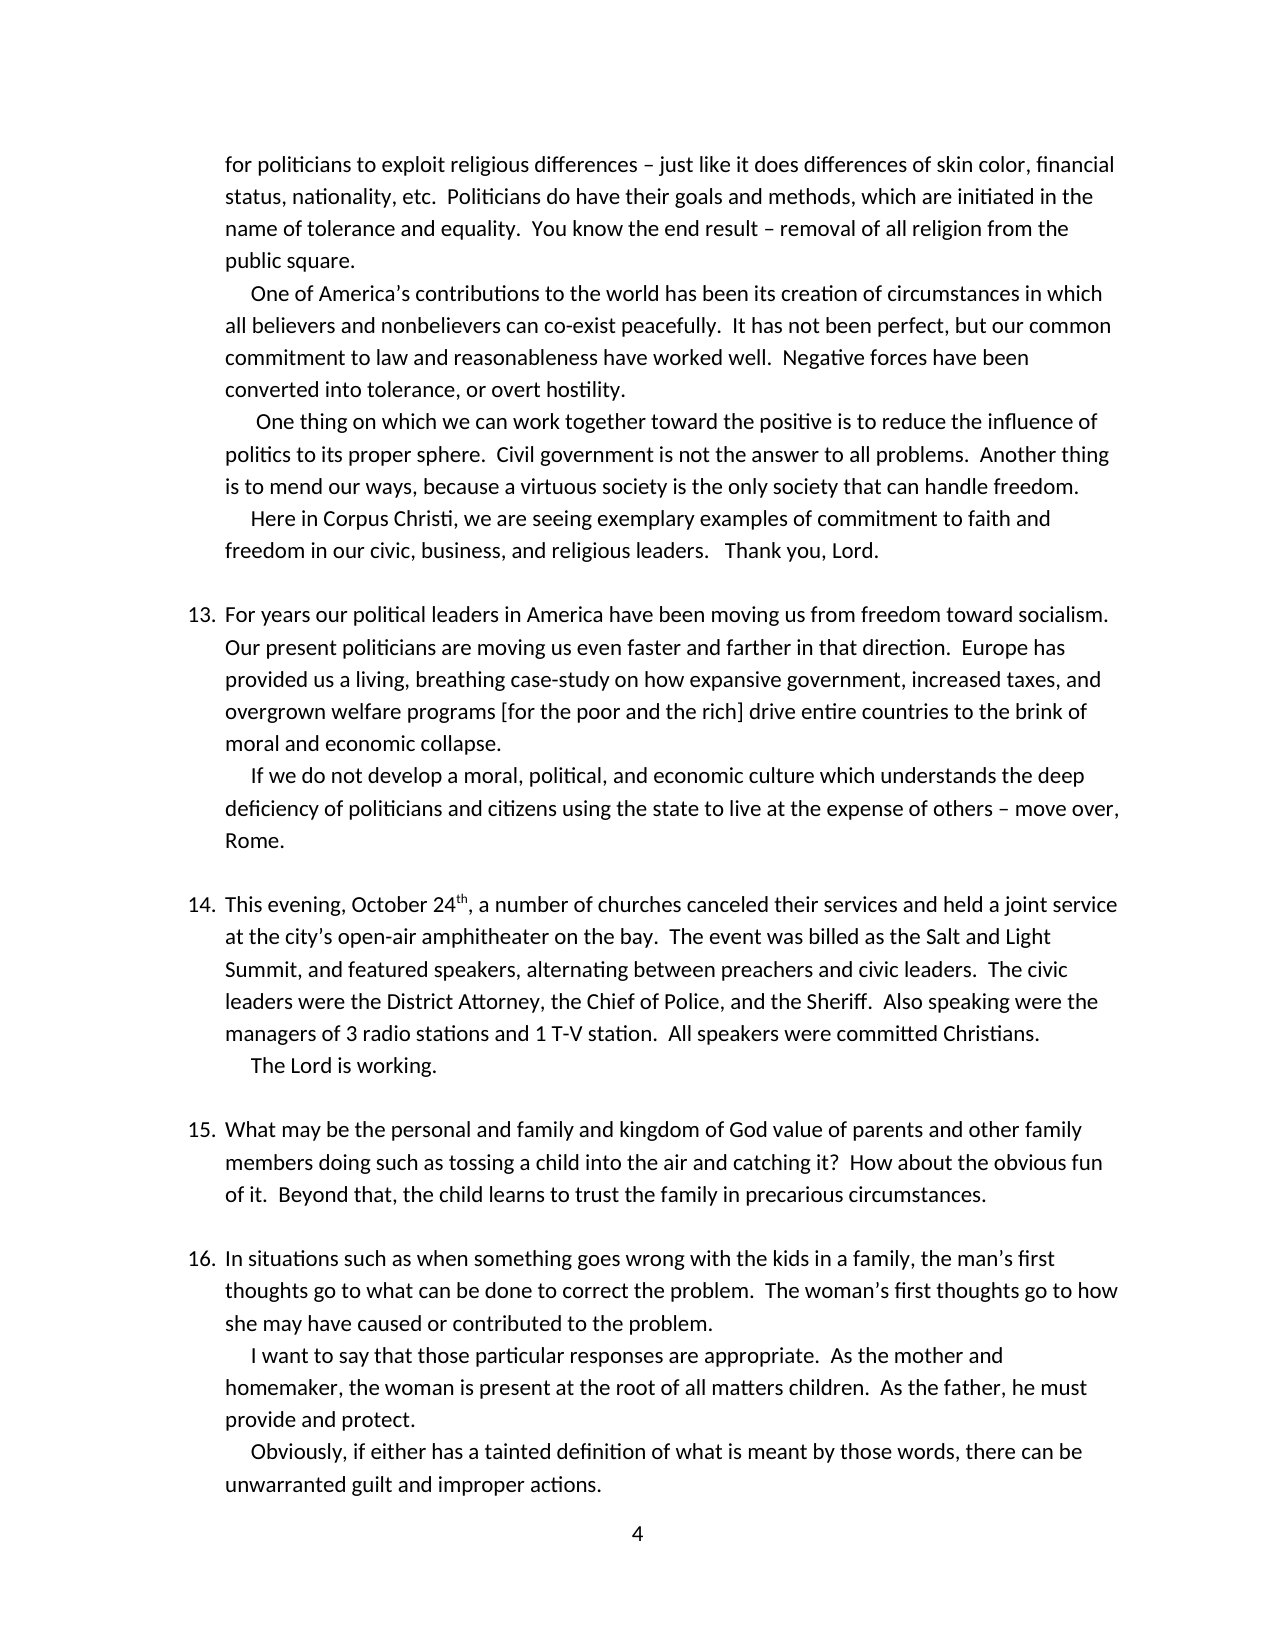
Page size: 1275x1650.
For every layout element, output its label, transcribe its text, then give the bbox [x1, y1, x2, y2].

list What may be the personal and family and kingdom of God value of parents and other family members doing such as tossing a child into the air and catching it? How about the obvious fun of it. Beyond that, the child learns to trust the family in precarious circumstances. [187, 1116, 1125, 1208]
list I want to say that those particular responses are appropriate. As the mother and homemaker, the woman is present at the root of all matters children. As the father, he must provide and protect. [225, 1341, 1125, 1433]
list One of America’s contributions to the world has been its creation of circumstances in which all believers and nonbelievers can co-exist peacefully. It has not been perfect, but our common commitment to law and reasonableness have worked well. Negative forces have been converted into tolerance, or overt hostility. [225, 279, 1125, 403]
list If we do not develop a moral, political, and economic culture which understands the deep deficiency of politicians and citizens using the state to live at the expense of others – move over, Rome. [225, 762, 1125, 854]
list The Lord is working. [225, 1051, 1125, 1079]
list Obviously, if either has a tainted definition of what is meant by those words, there can be unwarranted guilt and improper actions. [225, 1437, 1125, 1498]
list For years our political leaders in America have been moving us from freedom toward socialism. Our present politicians are moving us even faster and farther in that direction. Europe has provided us a living, breathing case-study on how expansive government, increased taxes, and overgrown welfare programs [for the poor and the rich] drive entire countries to the brink of moral and economic collapse. [187, 601, 1125, 757]
list In situations such as when something goes wrong with the kids in a family, the man’s first thoughts go to what can be done to correct the problem. The woman’s first thoughts go to how she may have caused or contributed to the problem. [187, 1244, 1125, 1337]
list This evening, October 24th, a number of churches canceled their services and held a joint service at the city’s open-air amphitheater on the bay. The event was billed as the Salt and Light Summit, and featured speakers, alternating between preachers and civic leaders. The civic leaders were the District Attorney, the Chief of Police, and the Sheriff. Also speaking were the managers of 3 radio stations and 1 T-V station. All speakers were committed Christians. [187, 890, 1125, 1047]
list Here in Corpus Christi, we are seeing exemplary examples of commitment to faith and freedom in our civic, business, and religious leaders. Thank you, Lord. [225, 504, 1125, 564]
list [225, 150, 1125, 274]
list One thing on which we can work together toward the positive is to reduce the influence of politics to its proper sphere. Civil government is not the answer to all problems. Another thing is to mend our ways, because a virtuous society is the only society that can handle freedom. [225, 407, 1125, 500]
